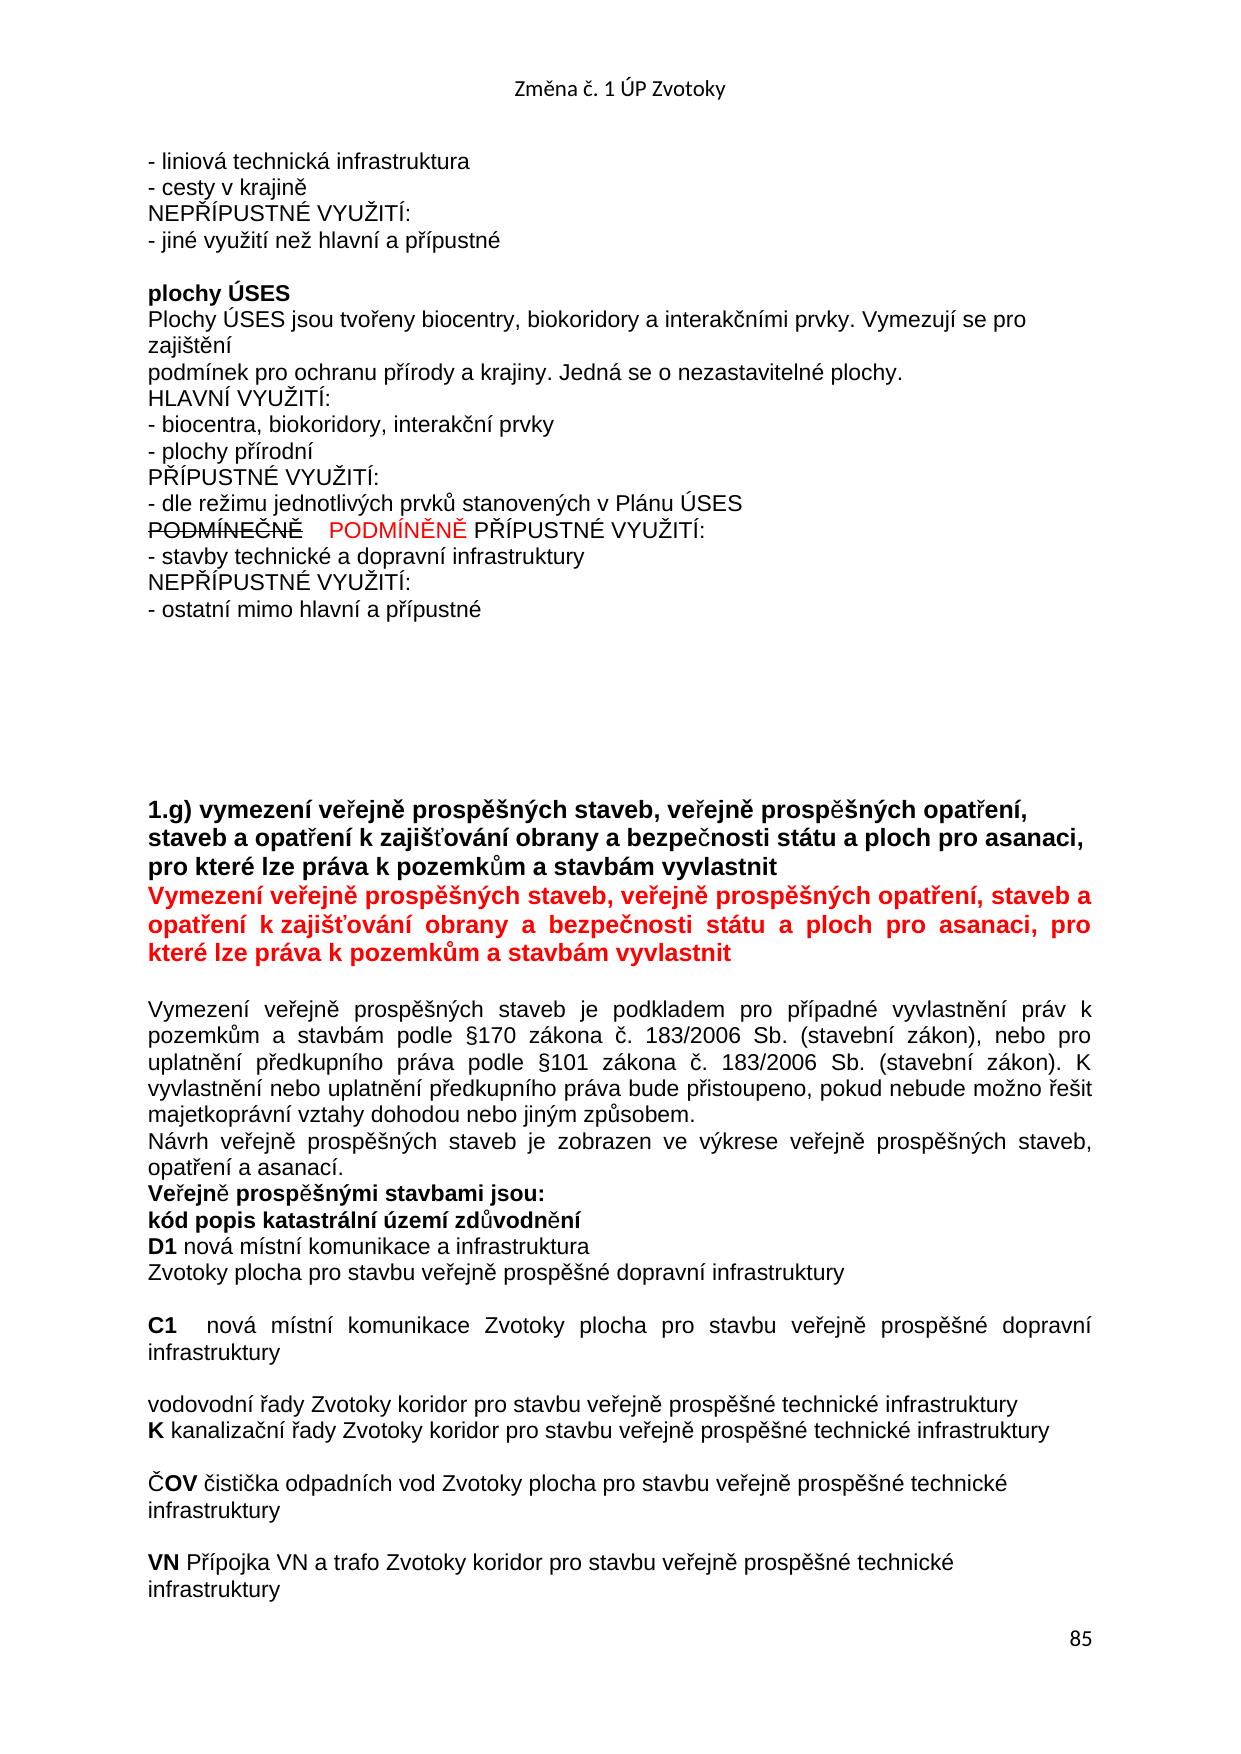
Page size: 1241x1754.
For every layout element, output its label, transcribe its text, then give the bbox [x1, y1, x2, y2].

text - plochy přírodní [148, 438, 1092, 464]
text Zvotoky plocha pro stavbu veřejně prospěšné dopravní infrastruktury [148, 1259, 1092, 1286]
text vodovodní řady Zvotoky koridor pro stavbu veřejně prospěšné technické infrastruktury [148, 1391, 1092, 1417]
text plochy ÚSES [148, 279, 1092, 306]
text Veřejně prospěšnými stavbami jsou: [148, 1180, 1092, 1207]
text VN Přípojka VN a trafo Zvotoky koridor pro stavbu veřejně prospěšné technické infrastruktury [148, 1549, 1092, 1602]
text K kanalizační řady Zvotoky koridor pro stavbu veřejně prospěšné technické infrastruktury [148, 1417, 1092, 1444]
text - jiné využití než hlavní a přípustné [148, 227, 1092, 253]
text - cesty v krajině [148, 174, 1092, 200]
text - dle režimu jednotlivých prvků stanovených v Plánu ÚSES [148, 490, 1092, 517]
text 1.g) vymezení veřejně prospěšných staveb, veřejně prospěšných opatření, staveb a opatření k zajišťování obrany a bezpečnosti státu a ploch pro asanaci, pro které lze práva k pozemkům a stavbám vyvlastnit [148, 794, 1092, 881]
text - stavby technické a dopravní infrastruktury [148, 543, 1092, 569]
text ČOV čistička odpadních vod Zvotoky plocha pro stavbu veřejně prospěšné technické infrastruktury [148, 1470, 1092, 1523]
text - ostatní mimo hlavní a přípustné [148, 596, 1092, 622]
text kód popis katastrální území zdůvodnění [148, 1207, 1092, 1233]
text D1 nová místní komunikace a infrastruktura [148, 1233, 1092, 1259]
text podmínek pro ochranu přírody a krajiny. Jedná se o nezastavitelné plochy. [148, 358, 1092, 385]
text HLAVNÍ VYUŽITÍ: [148, 385, 1092, 411]
text - biocentra, biokoridory, interakční prvky [148, 411, 1092, 438]
text PŘÍPUSTNÉ VYUŽITÍ: [148, 464, 1092, 490]
text C1 nová místní komunikace Zvotoky plocha pro stavbu veřejně prospěšné dopravní infrastruktury [148, 1312, 1092, 1365]
text - liniová technická infrastruktura [148, 148, 1092, 174]
text NEPŘÍPUSTNÉ VYUŽITÍ: [148, 569, 1092, 596]
text Vymezení veřejně prospěšných staveb, veřejně prospěšných opatření, staveb a opatření k zajišťování obrany a bezpečnosti státu a ploch pro asanaci, pro které lze práva k pozemkům a stavbám vyvlastnit [148, 881, 1092, 967]
text Vymezení veřejně prospěšných staveb je podkladem pro případné vyvlastnění práv k pozemkům a stavbám podle §170 zákona č. 183/2006 Sb. (stavební zákon), nebo pro uplatnění předkupního práva podle §101 zákona č. 183/2006 Sb. (stavební zákon). K vyvlastnění nebo uplatnění předkupního práva bude přistoupeno, pokud nebude možno řešit majetkoprávní vztahy dohodou nebo jiným způsobem. [148, 996, 1092, 1128]
text PODMÍNEČNĚ PODMÍNĚNĚ PŘÍPUSTNÉ VYUŽITÍ: [148, 517, 1092, 543]
text Plochy ÚSES jsou tvořeny biocentry, biokoridory a interakčními prvky. Vymezují se pro zajištění [148, 306, 1092, 358]
text Návrh veřejně prospěšných staveb je zobrazen ve výkrese veřejně prospěšných staveb, opatření a asanací. [148, 1128, 1092, 1180]
text NEPŘÍPUSTNÉ VYUŽITÍ: [148, 200, 1092, 227]
